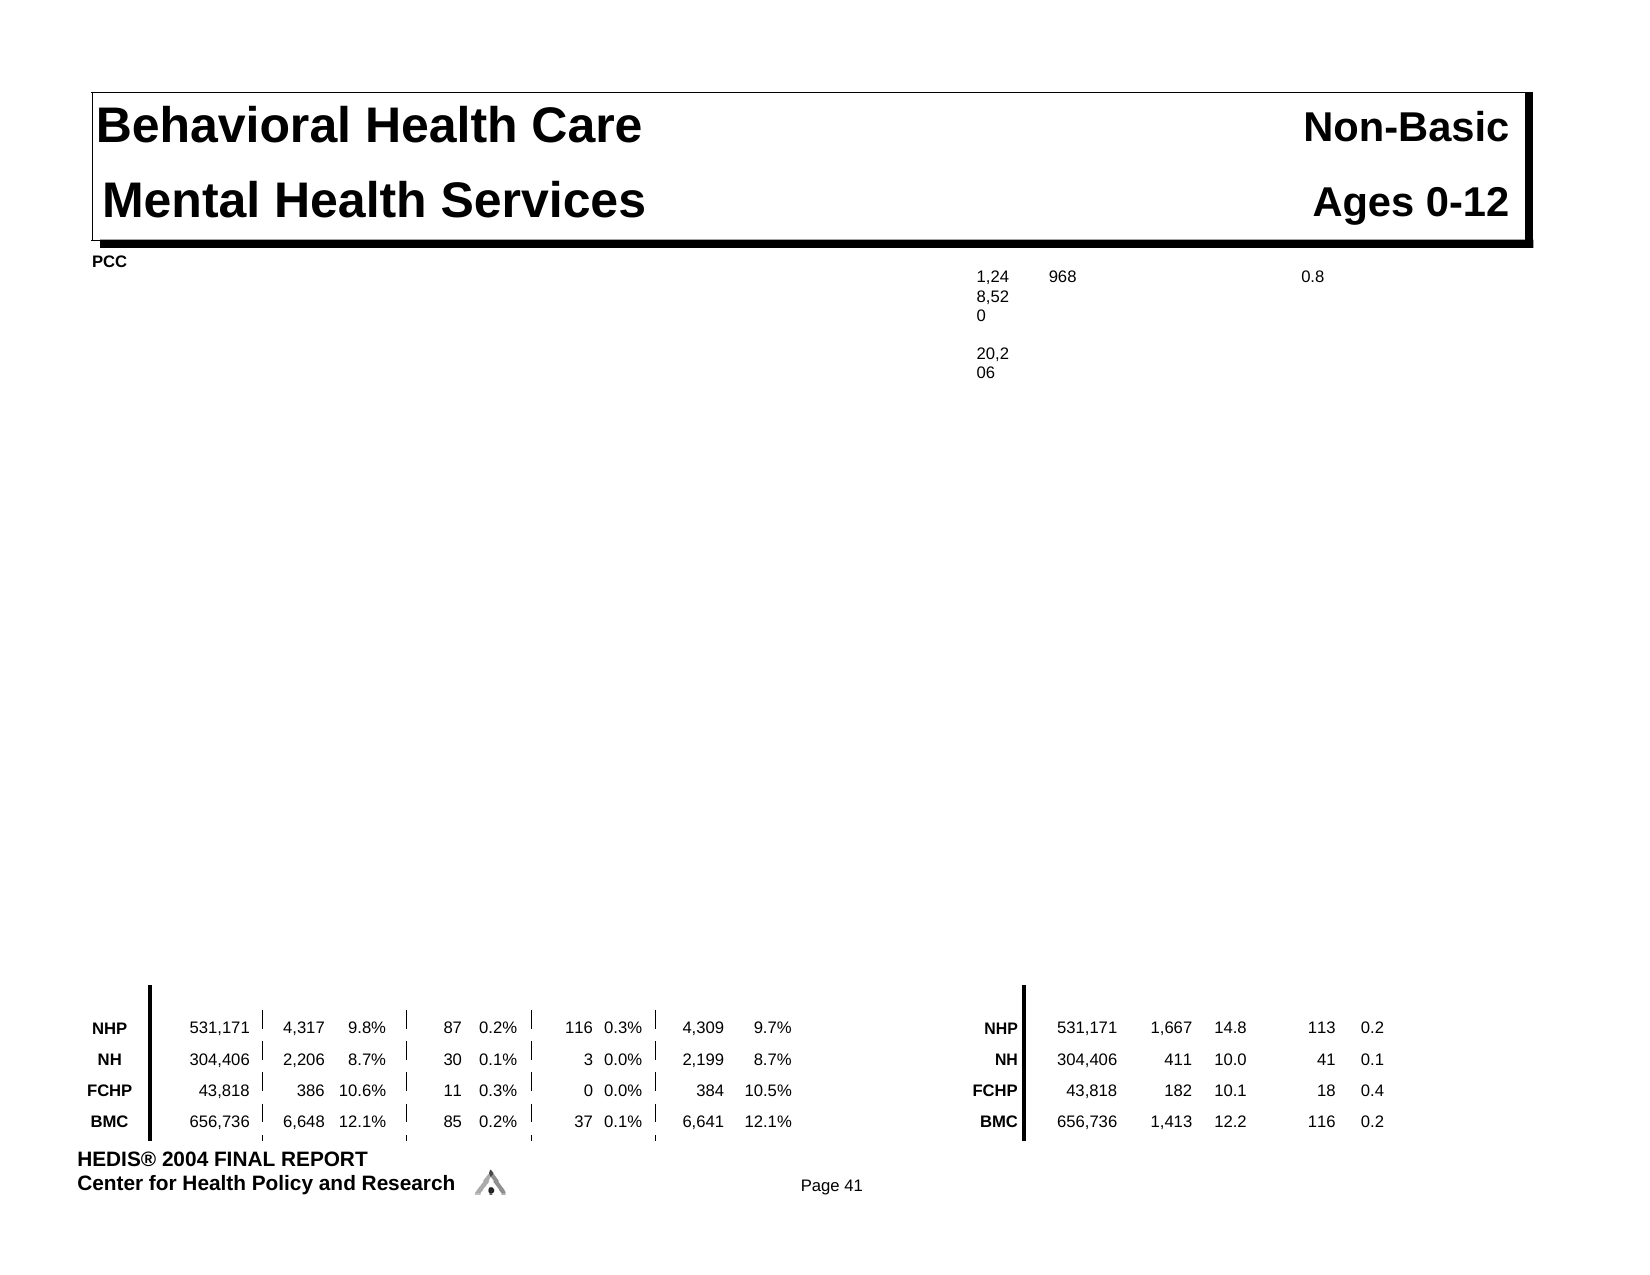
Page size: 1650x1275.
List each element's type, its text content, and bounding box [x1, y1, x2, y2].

text PCC [92, 252, 127, 271]
text 1,248,520 20,206 20.9 [976, 267, 1017, 401]
text 968 [1048, 267, 1246, 286]
picture [474, 1169, 506, 1195]
text 0.8 [1301, 267, 1335, 286]
